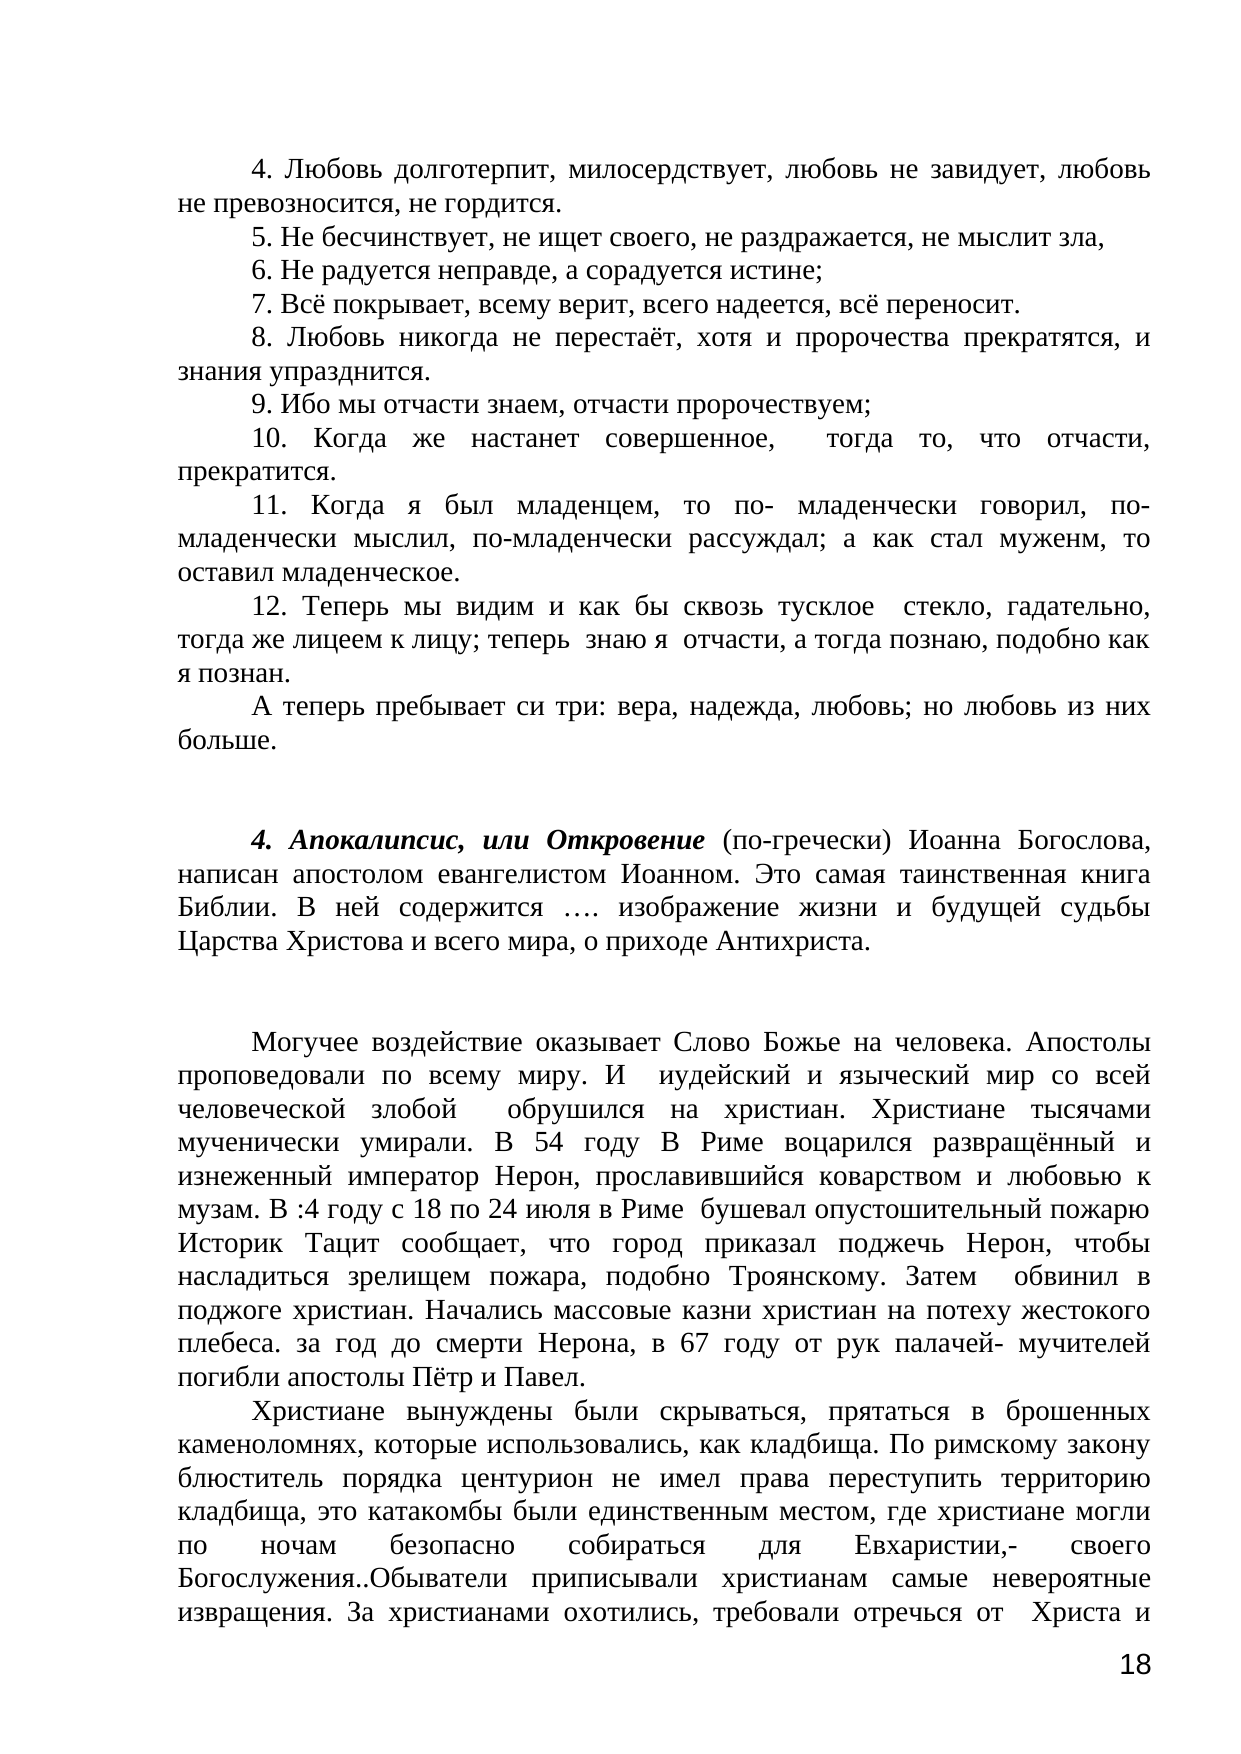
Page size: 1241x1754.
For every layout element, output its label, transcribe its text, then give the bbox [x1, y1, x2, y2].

text 7. Всё покрывает, всему верит, всего надеется, всё переносит. [177, 286, 1152, 319]
text 5. Не бесчинствует, не ищет своего, не раздражается, не мыслит зла, [177, 219, 1152, 252]
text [177, 1393, 1152, 1627]
text А теперь пребывает си три: вера, надежда, любовь; но любовь из них больше. [177, 688, 1152, 755]
text 9. Ибо мы отчасти знаем, отчасти пророчествуем; [177, 386, 1152, 420]
text 10. Когда же настанет совершенное, тогда то, что отчасти, прекратится. [177, 420, 1152, 487]
text 8. Любовь никогда не перестаёт, хотя и пророчества прекратятся, и знания упразднится. [177, 319, 1152, 386]
text 6. Не радуется неправде, а сорадуется истине; [177, 252, 1152, 286]
text 11. Когда я был младенцем, то по- младенчески говорил, по- младенчески мыслил, по-младенчески рассуждал; а как стал муженм, то оставил младенческое. [177, 487, 1152, 588]
text 4. Любовь долготерпит, милосердствует, любовь не завидует, любовь не превозносится, не гордится. [177, 152, 1152, 219]
text 4. Апокалипсис, или Откровение (по-гречески) Иоанна Богослова, написан апостолом евангелистом Иоанном. Это самая таинственная книга Библии. В ней содержится …. изображение жизни и будущей судьбы Царства Христова и всего мира, о приходе Антихриста. [177, 822, 1152, 957]
text 12. Теперь мы видим и как бы сквозь тусклое стекло, гадательно, тогда же лицеем к лицу; теперь знаю я отчасти, а тогда познаю, подобно как я познан. [177, 588, 1152, 688]
text Могучее воздействие оказывает Слово Божье на человека. Апостолы проповедовали по всему миру. И иудейский и языческий мир со всей человеческой злобой обрушился на христиан. Христиане тысячами мученически умирали. В 54 году В Риме воцарился развращённый и изнеженный император Нерон, прославившийся коварством и любовью к музам. В :4 году с 18 по 24 июля в Риме бушевал опустошительный пожарю Историк Тацит сообщает, что город приказал поджечь Нерон, чтобы насладиться зрелищем пожара, подобно Троянскому. Затем обвинил в поджоге христиан. Начались массовые казни христиан на потеху жестокого плебеса. за год до смерти Нерона, в 67 году от рук палачей- мучителей погибли апостолы Пётр и Павел. [177, 1024, 1152, 1393]
